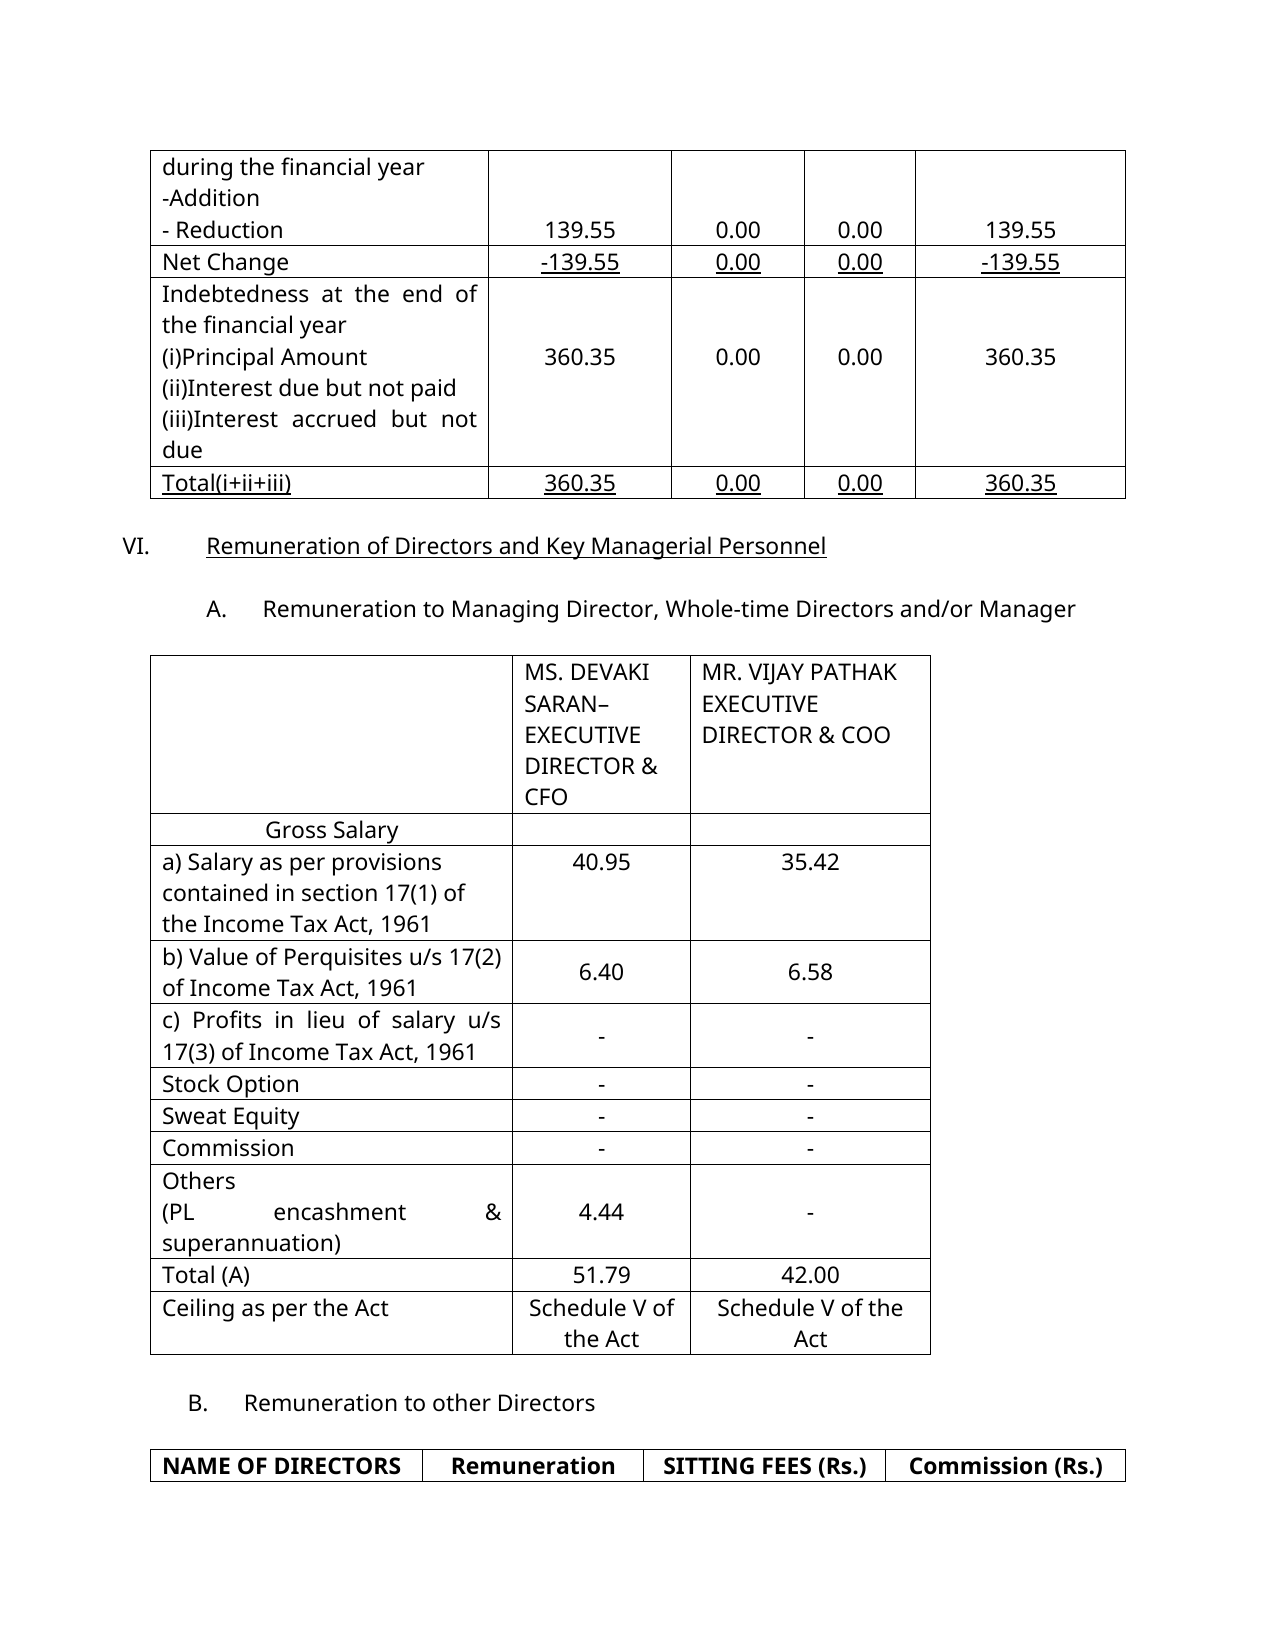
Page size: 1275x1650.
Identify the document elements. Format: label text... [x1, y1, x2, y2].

table_cell Commission [151, 1132, 512, 1163]
table_cell - [513, 1068, 690, 1099]
table_cell - [691, 1004, 930, 1067]
table_cell Net Change [151, 246, 488, 277]
table_cell 4.44 [513, 1165, 690, 1258]
table_cell Sweat Equity [151, 1100, 512, 1131]
table_header Remuneration (Rs) [423, 1450, 643, 1481]
table_header MS. DEVAKI SARAN– EXECUTIVE DIRECTOR & CFO [513, 656, 690, 812]
table_cell - [691, 1132, 930, 1163]
table_cell Stock Option [151, 1068, 512, 1099]
table_header NAME OF DIRECTORS [151, 1450, 422, 1481]
table_cell 360.35 [489, 278, 671, 466]
table_cell Total(i+ii+iii) [151, 467, 488, 498]
table_cell 139.55 [916, 151, 1125, 245]
table_header MR. VIJAY PATHAK EXECUTIVE DIRECTOR & COO [691, 656, 930, 812]
table_cell 360.35 [489, 467, 671, 498]
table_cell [151, 151, 488, 245]
table_cell - [691, 1100, 930, 1131]
table_cell 42.00 [691, 1259, 930, 1291]
table_header [151, 656, 512, 812]
table_cell Total (A) [151, 1259, 512, 1291]
table_cell - [691, 1068, 930, 1099]
table_cell 35.42 [691, 846, 930, 939]
table_cell - [513, 1132, 690, 1163]
table_cell Ceiling as per the Act [151, 1292, 512, 1354]
table_cell 139.55 [489, 151, 671, 245]
table_cell 0.00 [805, 151, 915, 245]
table_cell 0.00 [672, 151, 804, 245]
table_cell - [513, 1004, 690, 1067]
table_cell b) Value of Perquisites u/s 17(2) of Income Tax Act, 1961 [151, 941, 512, 1003]
table_header Commission (Rs.) [886, 1450, 1125, 1481]
table_cell Indebtedness at the end of the financial year (i)Principal Amount (ii)Interest due but not paid (iii)Interest accrued but not due [151, 278, 488, 466]
table_cell c) Profits in lieu of salary u/s 17(3) of Income Tax Act, 1961 [151, 1004, 512, 1067]
table_cell 360.35 [916, 278, 1125, 466]
table_cell 6.40 [513, 941, 690, 1003]
table_cell [513, 814, 690, 845]
table_cell 6.58 [691, 941, 930, 1003]
list Remuneration to other Directors [187, 1386, 1125, 1418]
table_cell -139.55 [489, 246, 671, 277]
table_cell a) Salary as per provisions contained in section 17(1) of the Income Tax Act, 1961 [151, 846, 512, 939]
table_cell - [513, 1100, 690, 1131]
list Remuneration to Managing Director, Whole-time Directors and/or Manager [206, 593, 1125, 624]
table_cell -139.55 [916, 246, 1125, 277]
table_cell 51.79 [513, 1259, 690, 1291]
table_header SITTING FEES (Rs.) [644, 1450, 885, 1481]
table_cell 0.00 [672, 278, 804, 466]
table_cell 0.00 [672, 467, 804, 498]
table_cell Gross Salary [151, 814, 512, 845]
table_cell [691, 814, 930, 845]
table_cell Schedule V of the Act [691, 1292, 930, 1354]
table_cell 40.95 [513, 846, 690, 939]
table_cell 0.00 [805, 278, 915, 466]
table_cell Schedule V of the Act [513, 1292, 690, 1354]
list Remuneration of Directors and Key Managerial Personnel [150, 530, 1125, 561]
table_cell 0.00 [805, 246, 915, 277]
table_cell 0.00 [672, 246, 804, 277]
table_cell 360.35 [916, 467, 1125, 498]
table_cell Others (PL encashment & superannuation) [151, 1165, 512, 1258]
table_cell 0.00 [805, 467, 915, 498]
table_cell - [691, 1165, 930, 1258]
